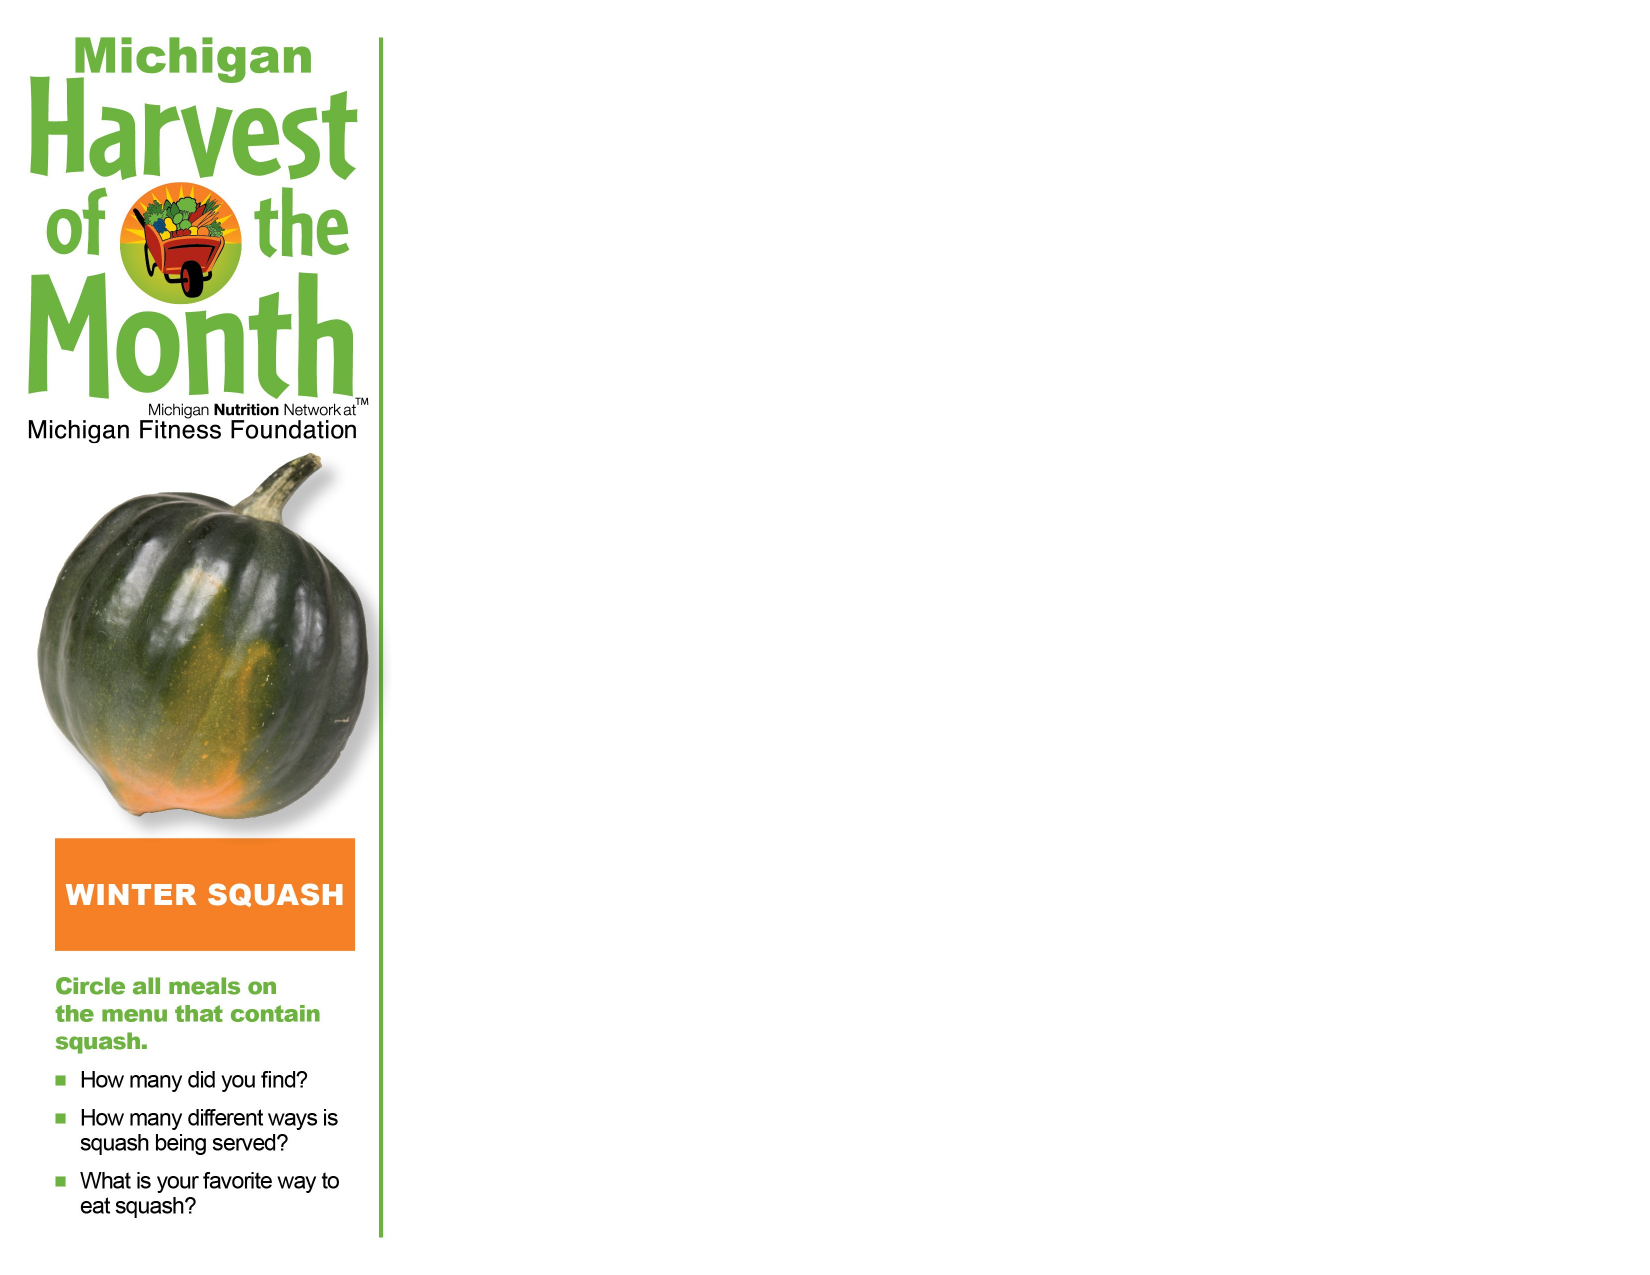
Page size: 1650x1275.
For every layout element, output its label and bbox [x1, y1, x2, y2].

picture [3, 0, 392, 1275]
